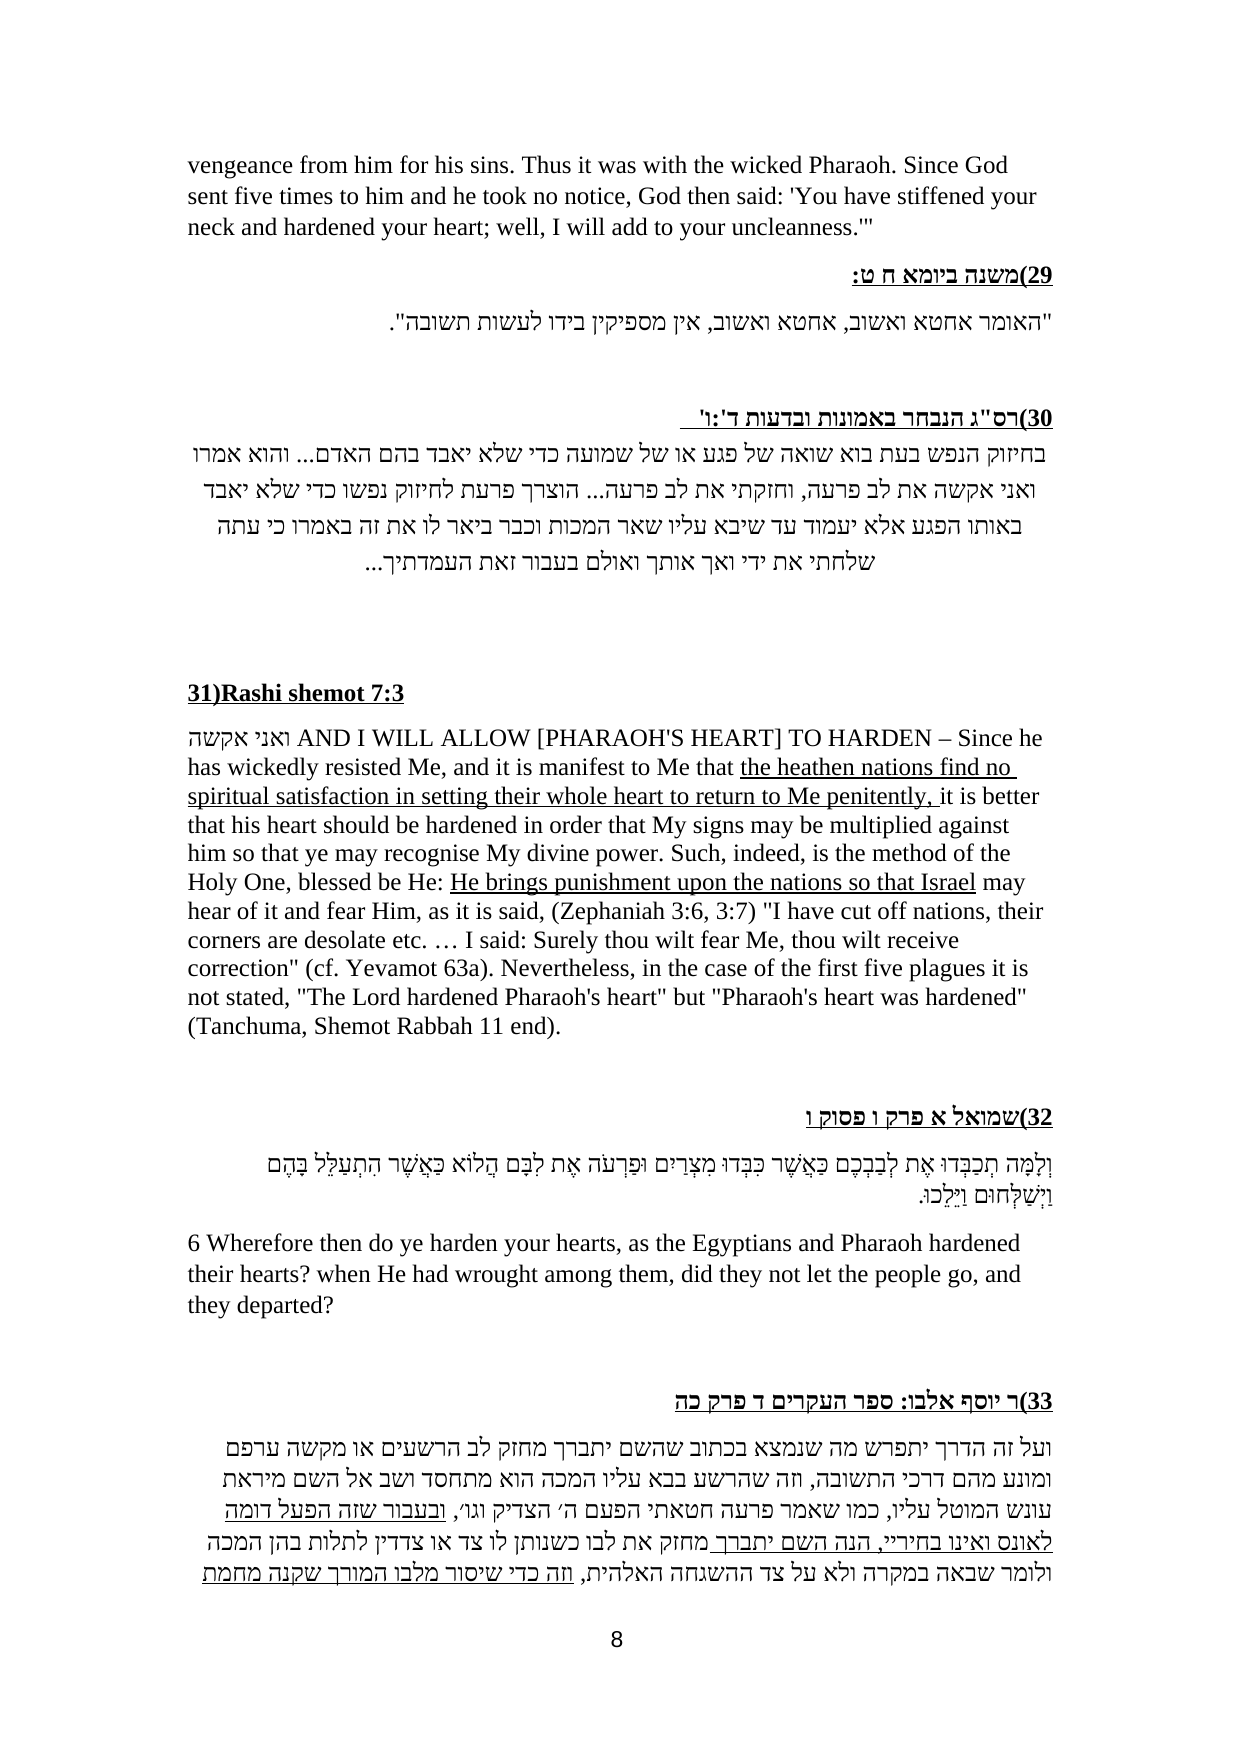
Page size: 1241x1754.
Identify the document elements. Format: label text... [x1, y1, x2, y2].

text 29)משנה ביומא ח ט: [187, 260, 1053, 288]
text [187, 150, 1053, 241]
text 31)Rashi shemot 7:3 [187, 678, 1053, 707]
text ואני אקשה AND I WILL ALLOW [PHARAOH'S HEART] TO HARDEN – Since he has wickedly resisted Me, and it is manifest to Me that the heathen nations find no spiritual satisfaction in setting their whole heart to return to Me penitently, it is better that his heart should be hardened in order that My signs may be multiplied against him so that ye may recognise My divine power. Such, indeed, is the method of the Holy One, blessed be He: He brings punishment upon the nations so that Israel may hear of it and fear Him, as it is said, (Zephaniah 3:6, 3:7) "I have cut off nations, their corners are desolate etc. … I said: Surely thou wilt fear Me, thou wilt receive correction" (cf. Yevamot 63a). Nevertheless, in the case of the first five plagues it is not stated, "The Lord hardened Pharaoh's heart" but "Pharaoh's heart was hardened" (Tanchuma, Shemot Rabbah 11 end). [187, 723, 1053, 1040]
text 6 Wherefore then do ye harden your hearts, as the Egyptians and Pharaoh hardened their hearts? when He had wrought among them, did they not let the people go, and they departed? [187, 1228, 1053, 1319]
text וְלָמָּה תְכַבְּדוּ אֶת לְבַבְכֶם כַּאֲשֶׁר כִּבְּדוּ מִצְרַיִם וּפַרְעֹה אֶת לִבָּם הֲלוֹא כַּאֲשֶׁר הִתְעַלֵּל בָּהֶם וַיְשַׁלְּחוּם וַיֵּלֵכוּ. [187, 1149, 1053, 1209]
text בחיזוק הנפש בעת בוא שואה של פגע או של שמועה כדי שלא יאבד בהם האדם... והוא אמרו ואני אקשה את לב פרעה, וחזקתי את לב פרעה... הוצרך פרעת לחיזוק נפשו כדי שלא יאבד באותו הפגע אלא יעמוד עד שיבא עליו שאר המכות וכבר ביאר לו את זה באמרו כי עתה שלחתי את ידי ואך אותך ואולם בעבור זאת העמדתיך... [187, 439, 1053, 575]
text 32)שמואל א פרק ו פסוק ו [187, 1102, 1053, 1131]
text "האומר אחטא ואשוב, אחטא ואשוב, אין מספיקין בידו לעשות תשובה". [187, 307, 1053, 336]
text 30)רס"ג הנבחר באמונות ובדעות ד':ו' [187, 403, 1053, 432]
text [187, 1433, 1053, 1586]
text 33)ר יוסף אלבו: ספר העקרים ד פרק כה [187, 1386, 1053, 1414]
